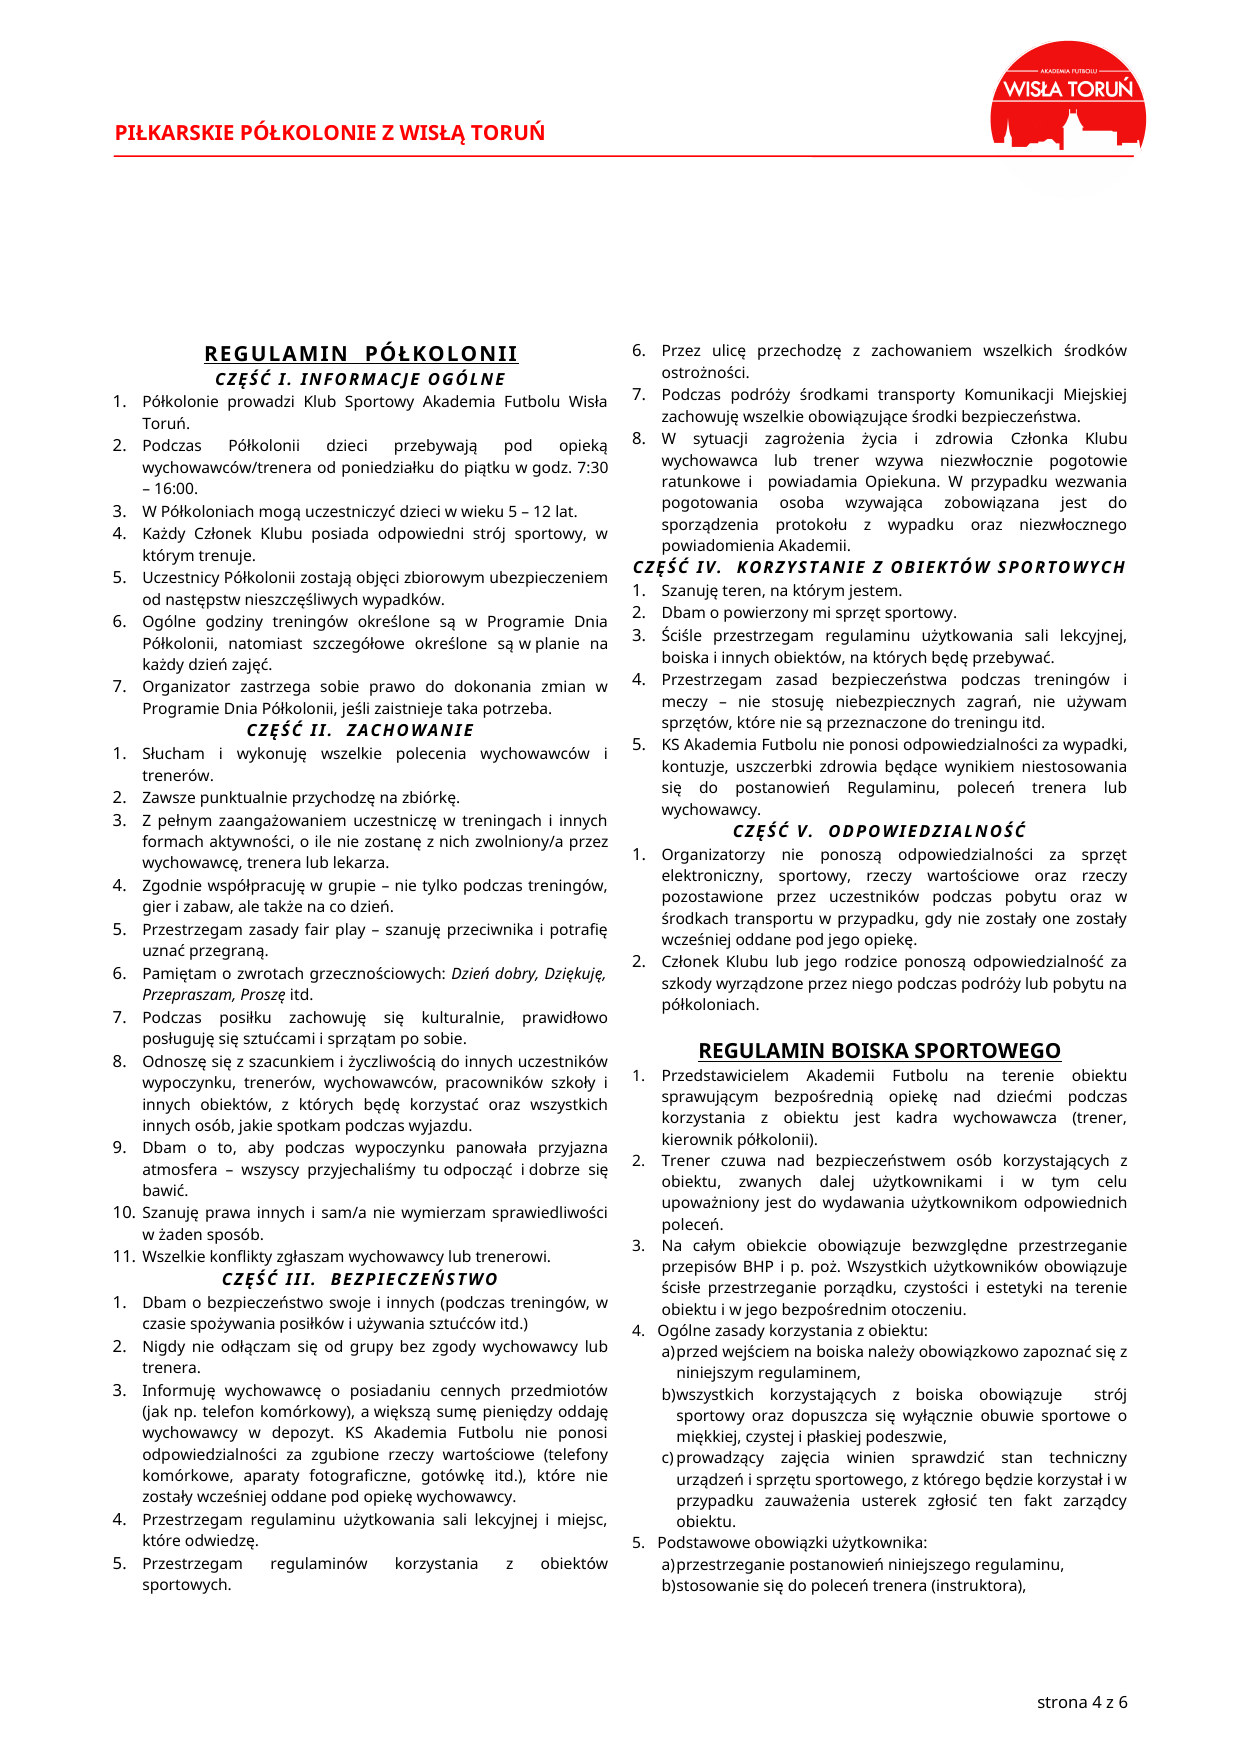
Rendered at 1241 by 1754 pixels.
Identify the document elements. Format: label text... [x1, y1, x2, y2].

list Każdy Członek Klubu posiada odpowiedni strój sportowy, w którym trenuje. [112, 522, 608, 566]
list Z pełnym zaangażowaniem uczestniczę w treningach i innych formach aktywności, o ile nie zostanę z nich zwolniony/a przez wychowawcę, trenera lub lekarza. [112, 808, 608, 873]
list Nigdy nie odłączam się od grupy bez zgody wychowawcy lub trenera. [112, 1334, 608, 1378]
list Wszelkie konflikty zgłaszam wychowawcy lub trenerowi. [112, 1245, 608, 1268]
list Organizatorzy nie ponoszą odpowiedzialności za sprzęt elektroniczny, sportowy, rzeczy wartościowe oraz rzeczy pozostawione przez uczestników podczas pobytu oraz w środkach transportu w przypadku, gdy nie zostały one zostały wcześniej oddane pod jego opiekę. [632, 842, 1128, 950]
text CZĘŚĆ I. INFORMACJE OGÓLNE [112, 367, 608, 390]
list Uczestnicy Półkolonii zostają objęci zbiorowym ubezpieczeniem od następstw nieszczęśliwych wypadków. [112, 566, 608, 610]
list Półkolonie prowadzi Klub Sportowy Akademia Futbolu Wisła Toruń. [112, 390, 608, 434]
list Dbam o powierzony mi sprzęt sportowy. [632, 601, 1128, 624]
text CZĘŚĆ IV. KORZYSTANIE Z OBIEKTÓW SPORTOWYCH [632, 556, 1128, 578]
list Szanuję prawa innych i sam/a nie wymierzam sprawiedliwości w żaden sposób. [112, 1201, 608, 1245]
list stosowanie się do poleceń trenera (instruktora), [661, 1575, 1128, 1596]
list Organizator zastrzega sobie prawo do dokonania zmian w Programie Dnia Półkolonii, jeśli zaistnieje taka potrzeba. [112, 675, 608, 719]
list przed wejściem na boiska należy obowiązkowo zapoznać się z niniejszym regulaminem, [661, 1341, 1128, 1383]
list Zawsze punktualnie przychodzę na zbiórkę. [112, 786, 608, 808]
list Przestrzegam zasad bezpieczeństwa podczas treningów i meczy – nie stosuję niebezpiecznych zagrań, nie używam sprzętów, które nie są przeznaczone do treningu itd. [632, 668, 1128, 733]
list Przez ulicę przechodzę z zachowaniem wszelkich środków ostrożności. [632, 339, 1128, 383]
list Informuję wychowawcę o posiadaniu cennych przedmiotów (jak np. telefon komórkowy), a większą sumę pieniędzy oddaję wychowawcy w depozyt. KS Akademia Futbolu nie ponosi odpowiedzialności za zgubione rzeczy wartościowe (telefony komórkowe, aparaty fotograficzne, gotówkę itd.), które nie zostały wcześniej oddane pod opiekę wychowawcy. [112, 1378, 608, 1507]
list Przestrzegam zasady fair play – szanuję przeciwnika i potrafię uznać przegraną. [112, 917, 608, 961]
list prowadzący zajęcia winien sprawdzić stan techniczny urządzeń i sprzętu sportowego, z którego będzie korzystał i w przypadku zauważenia usterek zgłosić ten fakt zarządcy obiektu. [661, 1447, 1128, 1532]
list Ogólne godziny treningów określone są w Programie Dnia Półkolonii, natomiast szczegółowe określone są w planie na każdy dzień zajęć. [112, 610, 608, 675]
list Podczas Półkolonii dzieci przebywają pod opieką wychowawców/trenera od poniedziałku do piątku w godz. 7:30 – 16:00. [112, 434, 608, 499]
list Dbam o to, aby podczas wypoczynku panowała przyjazna atmosfera – wszyscy przyjechaliśmy tu odpocząć i dobrze się bawić. [112, 1136, 608, 1201]
list Odnoszę się z szacunkiem i życzliwością do innych uczestników wypoczynku, trenerów, wychowawców, pracowników szkoły i innych obiektów, z których będę korzystać oraz wszystkich innych osób, jakie spotkam podczas wyjazdu. [112, 1049, 608, 1136]
list Przedstawicielem Akademii Futbolu na terenie obiektu sprawującym bezpośrednią opiekę nad dziećmi podczas korzystania z obiektu jest kadra wychowawcza (trener, kierownik półkolonii). [632, 1065, 1128, 1150]
list KS Akademia Futbolu nie ponosi odpowiedzialności za wypadki, kontuzje, uszczerbki zdrowia będące wynikiem niestosowania się do postanowień Regulaminu, poleceń trenera lub wychowawcy. [632, 733, 1128, 819]
list Ściśle przestrzegam regulaminu użytkowania sali lekcyjnej, boiska i innych obiektów, na których będę przebywać. [632, 624, 1128, 668]
picture [985, 33, 1156, 207]
list Członek Klubu lub jego rodzice ponoszą odpowiedzialność za szkody wyrządzone przez niego podczas podróży lub pobytu na półkoloniach. [632, 950, 1128, 1015]
list W Półkoloniach mogą uczestniczyć dzieci w wieku 5 – 12 lat. [112, 499, 608, 522]
list Szanuję teren, na którym jestem. [632, 578, 1128, 601]
list Trener czuwa nad bezpieczeństwem osób korzystających z obiektu, zwanych dalej użytkownikami i w tym celu upoważniony jest do wydawania użytkownikom odpowiednich poleceń. [632, 1150, 1128, 1235]
list Pamiętam o zwrotach grzecznościowych: Dzień dobry, Dziękuję, Przepraszam, Proszę itd. [112, 961, 608, 1005]
list Zgodnie współpracuję w grupie – nie tylko podczas treningów, gier i zabaw, ale także na co dzień. [112, 873, 608, 917]
text REGULAMIN PÓŁKOLONII [112, 339, 608, 367]
text CZĘŚĆ II. ZACHOWANIE [112, 719, 608, 742]
list Przestrzegam regulaminu użytkowania sali lekcyjnej i miejsc, które odwiedzę. [112, 1507, 608, 1551]
list przestrzeganie postanowień niniejszego regulaminu, [661, 1553, 1128, 1575]
list W sytuacji zagrożenia życia i zdrowia Członka Klubu wychowawca lub trener wzywa niezwłocznie pogotowie ratunkowe i powiadamia Opiekuna. W przypadku wezwania pogotowania osoba wzywająca zobowiązana jest do sporządzenia protokołu z wypadku oraz niezwłocznego powiadomienia Akademii. [632, 427, 1128, 556]
text CZĘŚĆ III. BEZPIECZEŃSTWO [112, 1268, 608, 1290]
list Podczas podróży środkami transporty Komunikacji Miejskiej zachowuję wszelkie obowiązujące środki bezpieczeństwa. [632, 383, 1128, 427]
text 4. Ogólne zasady korzystania z obiektu: [632, 1320, 1128, 1341]
list Dbam o bezpieczeństwo swoje i innych (podczas treningów, w czasie spożywania posiłków i używania sztućców itd.) [112, 1290, 608, 1334]
text CZĘŚĆ V. ODPOWIEDZIALNOŚĆ [632, 819, 1128, 842]
list Przestrzegam regulaminów korzystania z obiektów sportowych. [112, 1551, 608, 1595]
text REGULAMIN BOISKA SPORTOWEGO [632, 1036, 1128, 1065]
list wszystkich korzystających z boiska obowiązuje strój sportowy oraz dopuszcza się wyłącznie obuwie sportowe o miękkiej, czystej i płaskiej podeszwie, [661, 1383, 1128, 1447]
text 5. Podstawowe obowiązki użytkownika: [632, 1532, 1128, 1553]
list Słucham i wykonuję wszelkie polecenia wychowawców i trenerów. [112, 742, 608, 786]
list Na całym obiekcie obowiązuje bezwzględne przestrzeganie przepisów BHP i p. poż. Wszystkich użytkowników obowiązuje ścisłe przestrzeganie porządku, czystości i estetyki na terenie obiektu i w jego bezpośrednim otoczeniu. [632, 1235, 1128, 1320]
list Podczas posiłku zachowuję się kulturalnie, prawidłowo posługuję się sztućcami i sprzątam po sobie. [112, 1005, 608, 1049]
